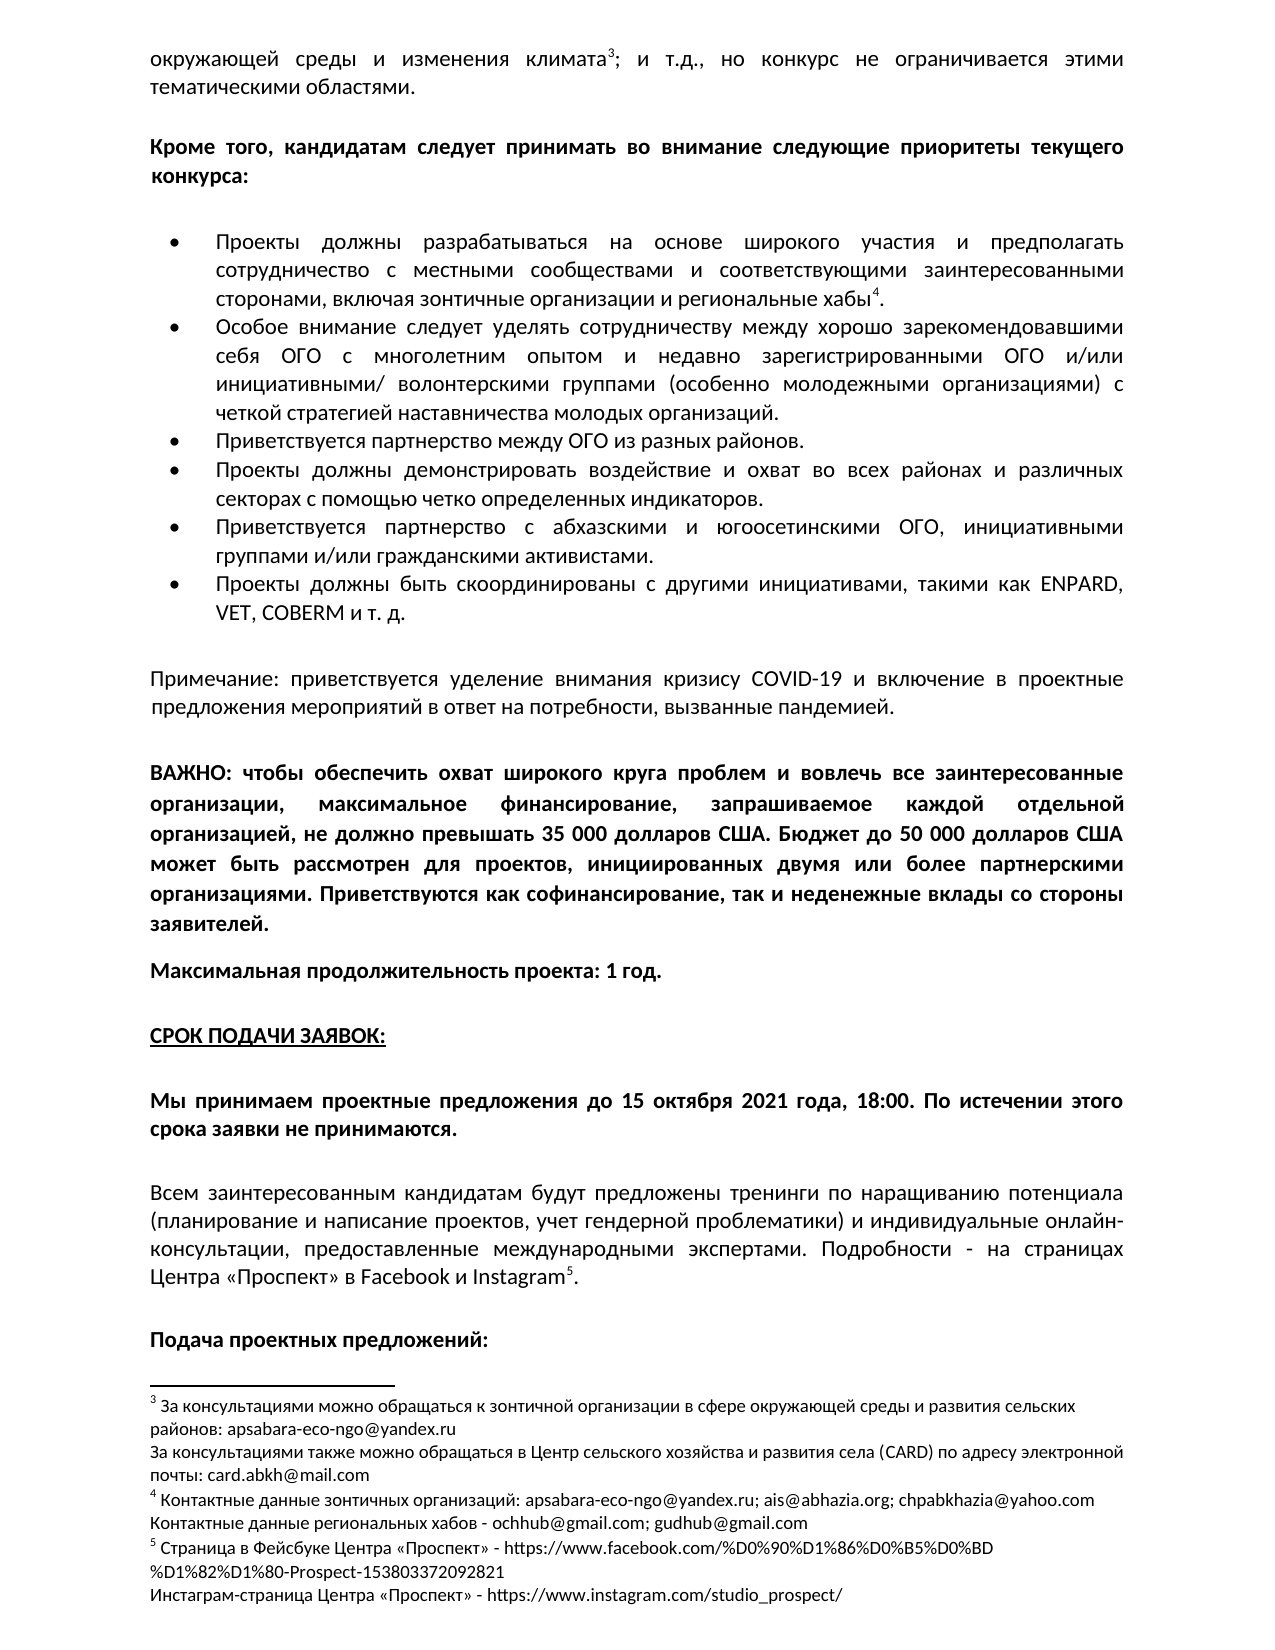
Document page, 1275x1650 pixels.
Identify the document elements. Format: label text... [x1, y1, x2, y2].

text СРОК ПОДАЧИ ЗАЯВОК: [150, 1021, 1125, 1049]
list Приветствуется партнерство с абхазскими и югоосетинскими ОГО, инициативными группами и/или гражданскими активистами. [169, 512, 1125, 569]
text Максимальная продолжительность проекта: 1 год. [150, 956, 1125, 984]
text ВАЖНО: чтобы обеспечить охват широкого круга проблем и вовлечь все заинтересованные организации, максимальное финансирование, запрашиваемое каждой отдельной организацией, не должно превышать 35 000 долларов США. Бюджет до 50 000 долларов США может быть рассмотрен для проектов, инициированных двумя или более партнерскими организациями. Приветствуются как софинансирование, так и неденежные вклады со стороны заявителей. [150, 758, 1125, 938]
text Примечание: приветствуется уделение внимания кризису COVID-19 и включение в проектные предложения мероприятий в ответ на потребности, вызванные пандемией. [150, 664, 1125, 721]
list Особое внимание следует уделять сотрудничеству между хорошо зарекомендовавшими себя ОГО с многолетним опытом и недавно зарегистрированными ОГО и/или инициативными/ волонтерскими группами (особенно молодежными организациями) с четкой стратегией наставничества молодых организаций. [169, 312, 1125, 426]
text Подача проектных предложений: [150, 1326, 1125, 1354]
list Проекты должны быть скоординированы с другими инициативами, такими как ENPARD, VET, COBERM и т. д. [169, 569, 1125, 626]
text Кроме того, кандидатам следует принимать во внимание следующие приоритеты текущего конкурса: [150, 132, 1125, 189]
list Проекты должны разрабатываться на основе широкого участия и предполагать сотрудничество с местными сообществами и соответствующими заинтересованными сторонами, включая зонтичные организации и региональные хабы. [169, 227, 1125, 312]
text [150, 44, 1125, 100]
list Проекты должны демонстрировать воздействие и охват во всех районах и различных секторах с помощью четко определенных индикаторов. [169, 455, 1125, 512]
text Мы принимаем проектные предложения до 15 октября 2021 года, 18:00. По истечении этого срока заявки не принимаются. [150, 1086, 1125, 1142]
text Всем заинтересованным кандидатам будут предложены тренинги по наращиванию потенциала (планирование и написание проектов, учет гендерной проблематики) и индивидуальные онлайн-консультации, предоставленные международными экспертами. Подробности - на страницах Центра «Проспект» в Facebook и Instagram. [150, 1178, 1125, 1290]
list Приветствуется партнерство между ОГО из разных районов. [169, 427, 1125, 455]
